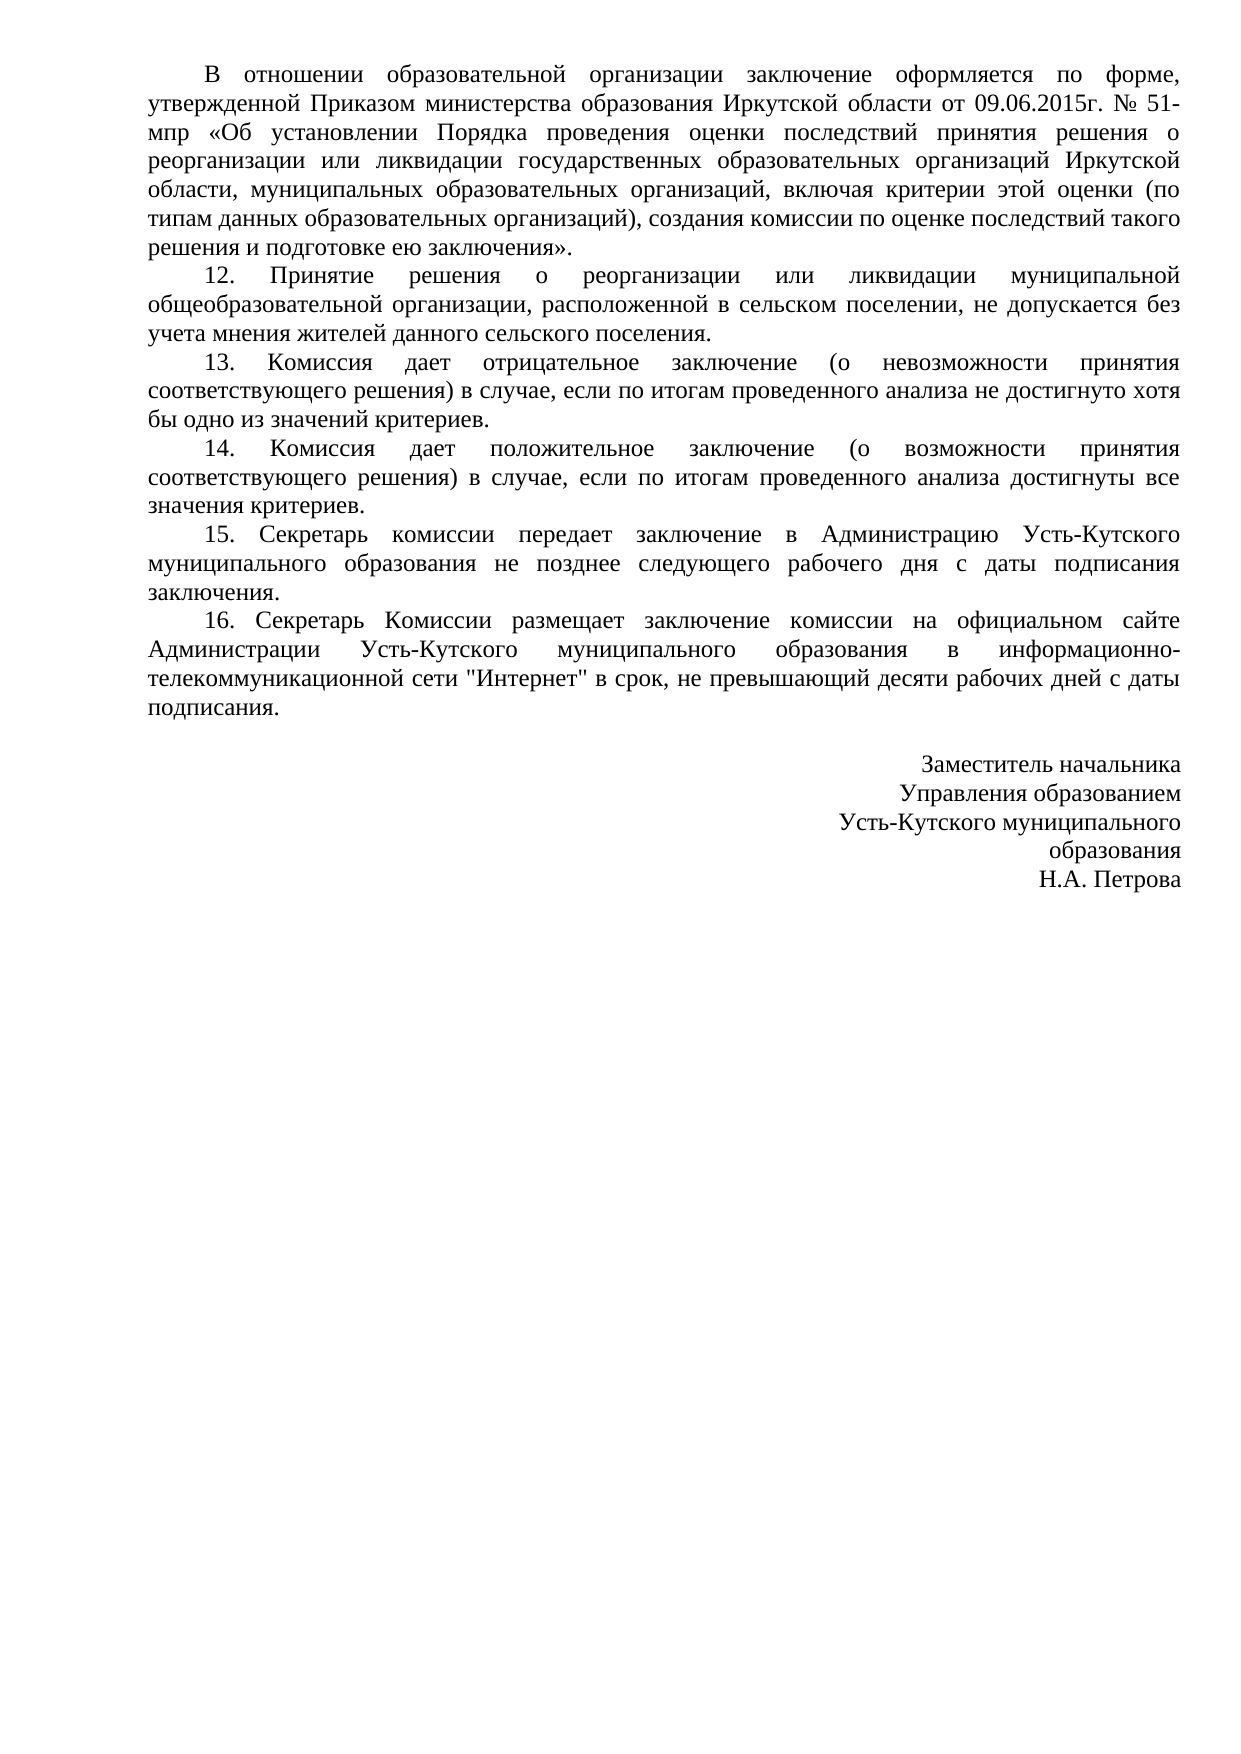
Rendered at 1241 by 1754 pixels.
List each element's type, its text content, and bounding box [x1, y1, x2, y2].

text 13. Комиссия дает отрицательное заключение (о невозможности принятия соответствующего решения) в случае, если по итогам проведенного анализа не достигнуто хотя бы одно из значений критериев. [148, 347, 1181, 433]
list Усть-Кутского муниципального [259, 807, 1181, 835]
text 14. Комиссия дает положительное заключение (о возможности принятия соответствующего решения) в случае, если по итогам проведенного анализа достигнуты все значения критериев. [148, 433, 1181, 519]
list образования [259, 835, 1181, 864]
list Заместитель начальника [259, 749, 1181, 778]
list Н.А. Петрова [259, 864, 1181, 893]
text В отношении образовательной организации заключение оформляется по форме, утвержденной Приказом министерства образования Иркутской области от 09.06.2015г. № 51-мпр «Об установлении Порядка проведения оценки последствий принятия решения о реорганизации или ликвидации государственных образовательных организаций Иркутской области, муниципальных образовательных организаций, включая критерии этой оценки (по типам данных образовательных организаций), создания комиссии по оценке последствий такого решения и подготовке ею заключения». [148, 59, 1181, 260]
text 12. Принятие решения о реорганизации или ликвидации муниципальной общеобразовательной организации, расположенной в сельском поселении, не допускается без учета мнения жителей данного сельского поселения. [148, 260, 1181, 347]
text 16. Секретарь Комиссии размещает заключение комиссии на официальном сайте Администрации Усть-Кутского муниципального образования в информационно-телекоммуникационной сети "Интернет" в срок, не превышающий десяти рабочих дней с даты подписания. [148, 605, 1181, 720]
list Управления образованием [259, 778, 1181, 807]
text 15. Секретарь комиссии передает заключение в Администрацию Усть-Кутского муниципального образования не позднее следующего рабочего дня с даты подписания заключения. [148, 519, 1181, 605]
